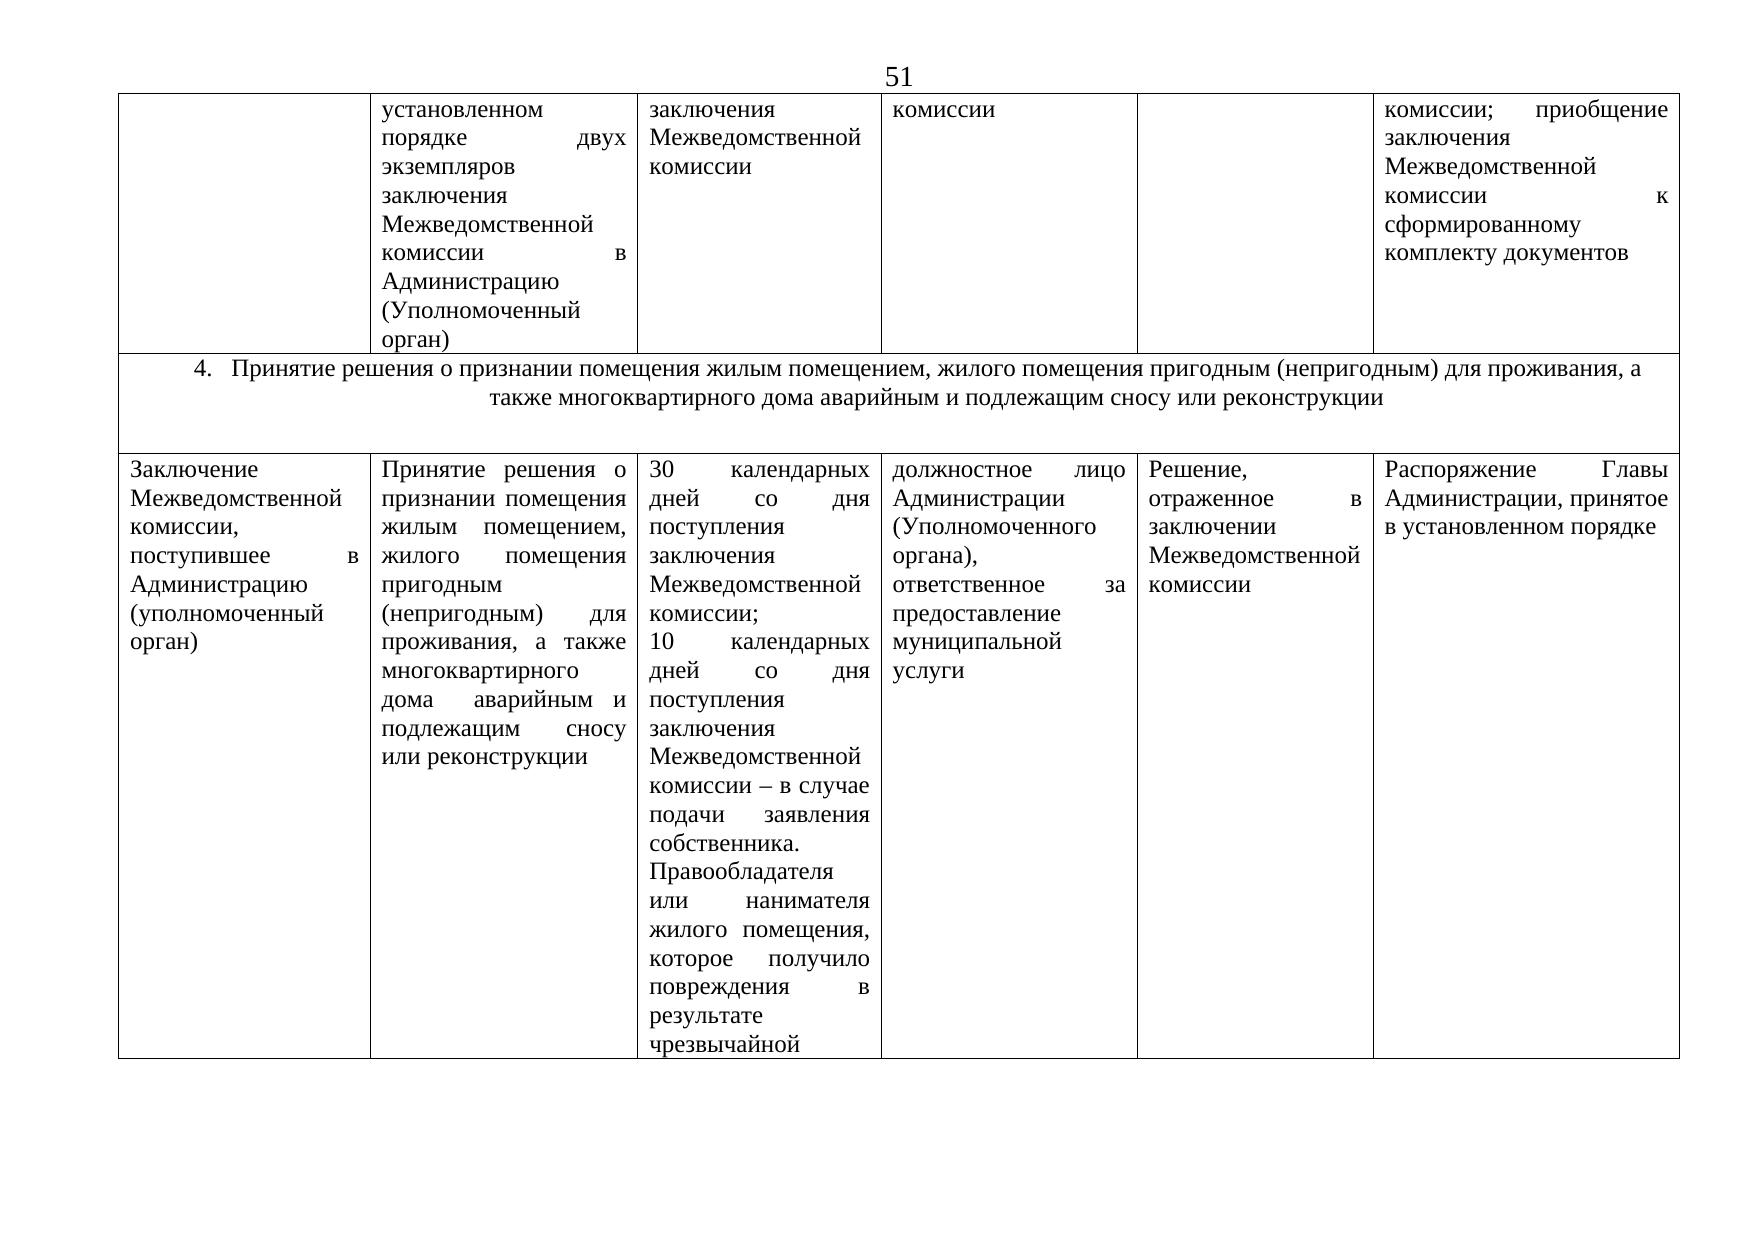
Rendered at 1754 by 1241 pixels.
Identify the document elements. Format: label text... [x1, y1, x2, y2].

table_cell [1374, 454, 1679, 1058]
table_cell [119, 94, 370, 352]
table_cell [119, 454, 370, 1058]
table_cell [1374, 94, 1679, 352]
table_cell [638, 94, 881, 352]
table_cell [371, 94, 637, 352]
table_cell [882, 94, 1137, 352]
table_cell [1138, 454, 1373, 1058]
table_cell - [1138, 94, 1373, 352]
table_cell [371, 454, 637, 1058]
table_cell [638, 454, 881, 1058]
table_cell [882, 454, 1137, 1058]
